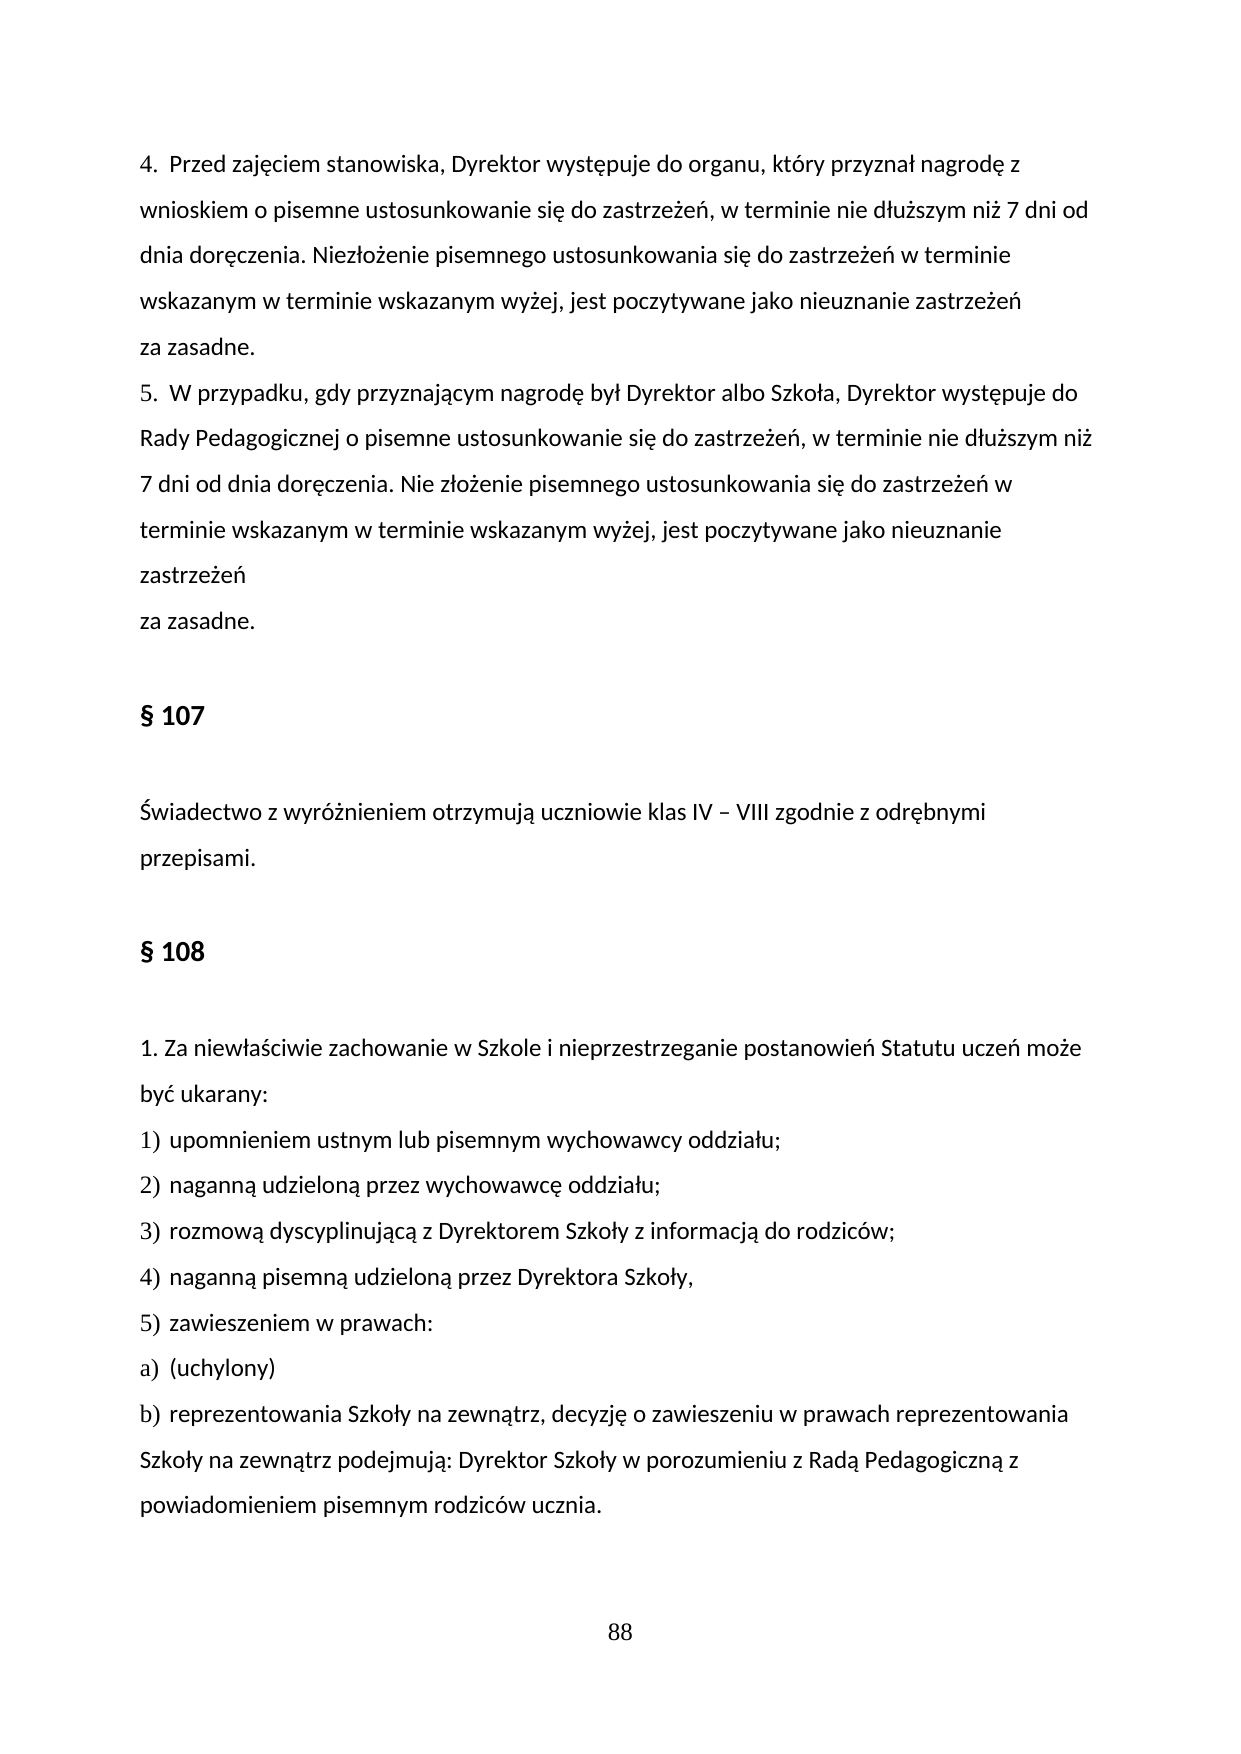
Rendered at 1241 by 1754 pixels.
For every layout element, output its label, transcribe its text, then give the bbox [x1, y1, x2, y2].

subtitle § 107 [139, 697, 1093, 732]
text 1. Za niewłaściwie zachowanie w Szkole i nieprzestrzeganie postanowień Statutu uczeń może być ukarany: [139, 1032, 1093, 1108]
list zawieszeniem w prawach: [139, 1307, 1093, 1337]
list Przed zajęciem stanowiska, Dyrektor występuje do organu, który przyznał nagrodę z wnioskiem o pisemne ustosunkowanie się do zastrzeżeń, w terminie nie dłuższym niż 7 dni od dnia doręczenia. Niezłożenie pisemnego ustosunkowania się do zastrzeżeń w terminie wskazanym w terminie wskazanym wyżej, jest poczytywane jako nieuznanie zastrzeżeń za zasadne. [139, 148, 1093, 361]
list naganną udzieloną przez wychowawcę oddziału; [139, 1169, 1093, 1200]
list rozmową dyscyplinującą z Dyrektorem Szkoły z informacją do rodziców; [139, 1215, 1093, 1246]
list W przypadku, gdy przyznającym nagrodę był Dyrektor albo Szkoła, Dyrektor występuje do Rady Pedagogicznej o pisemne ustosunkowanie się do zastrzeżeń, w terminie nie dłuższym niż 7 dni od dnia doręczenia. Nie złożenie pisemnego ustosunkowania się do zastrzeżeń w terminie wskazanym w terminie wskazanym wyżej, jest poczytywane jako nieuznanie zastrzeżeń za zasadne. [139, 377, 1093, 636]
subtitle § 108 [139, 933, 1093, 969]
list (uchylony) [139, 1352, 1093, 1383]
list naganną pisemną udzieloną przez Dyrektora Szkoły, [139, 1261, 1093, 1291]
list reprezentowania Szkoły na zewnątrz, decyzję o zawieszeniu w prawach reprezentowania Szkoły na zewnątrz podejmują: Dyrektor Szkoły w porozumieniu z Radą Pedagogiczną z powiadomieniem pisemnym rodziców ucznia. [139, 1398, 1093, 1520]
list upomnieniem ustnym lub pisemnym wychowawcy oddziału; [139, 1124, 1093, 1154]
text Świadectwo z wyróżnieniem otrzymują uczniowie klas IV – VIII zgodnie z odrębnymi przepisami. [139, 796, 1093, 872]
